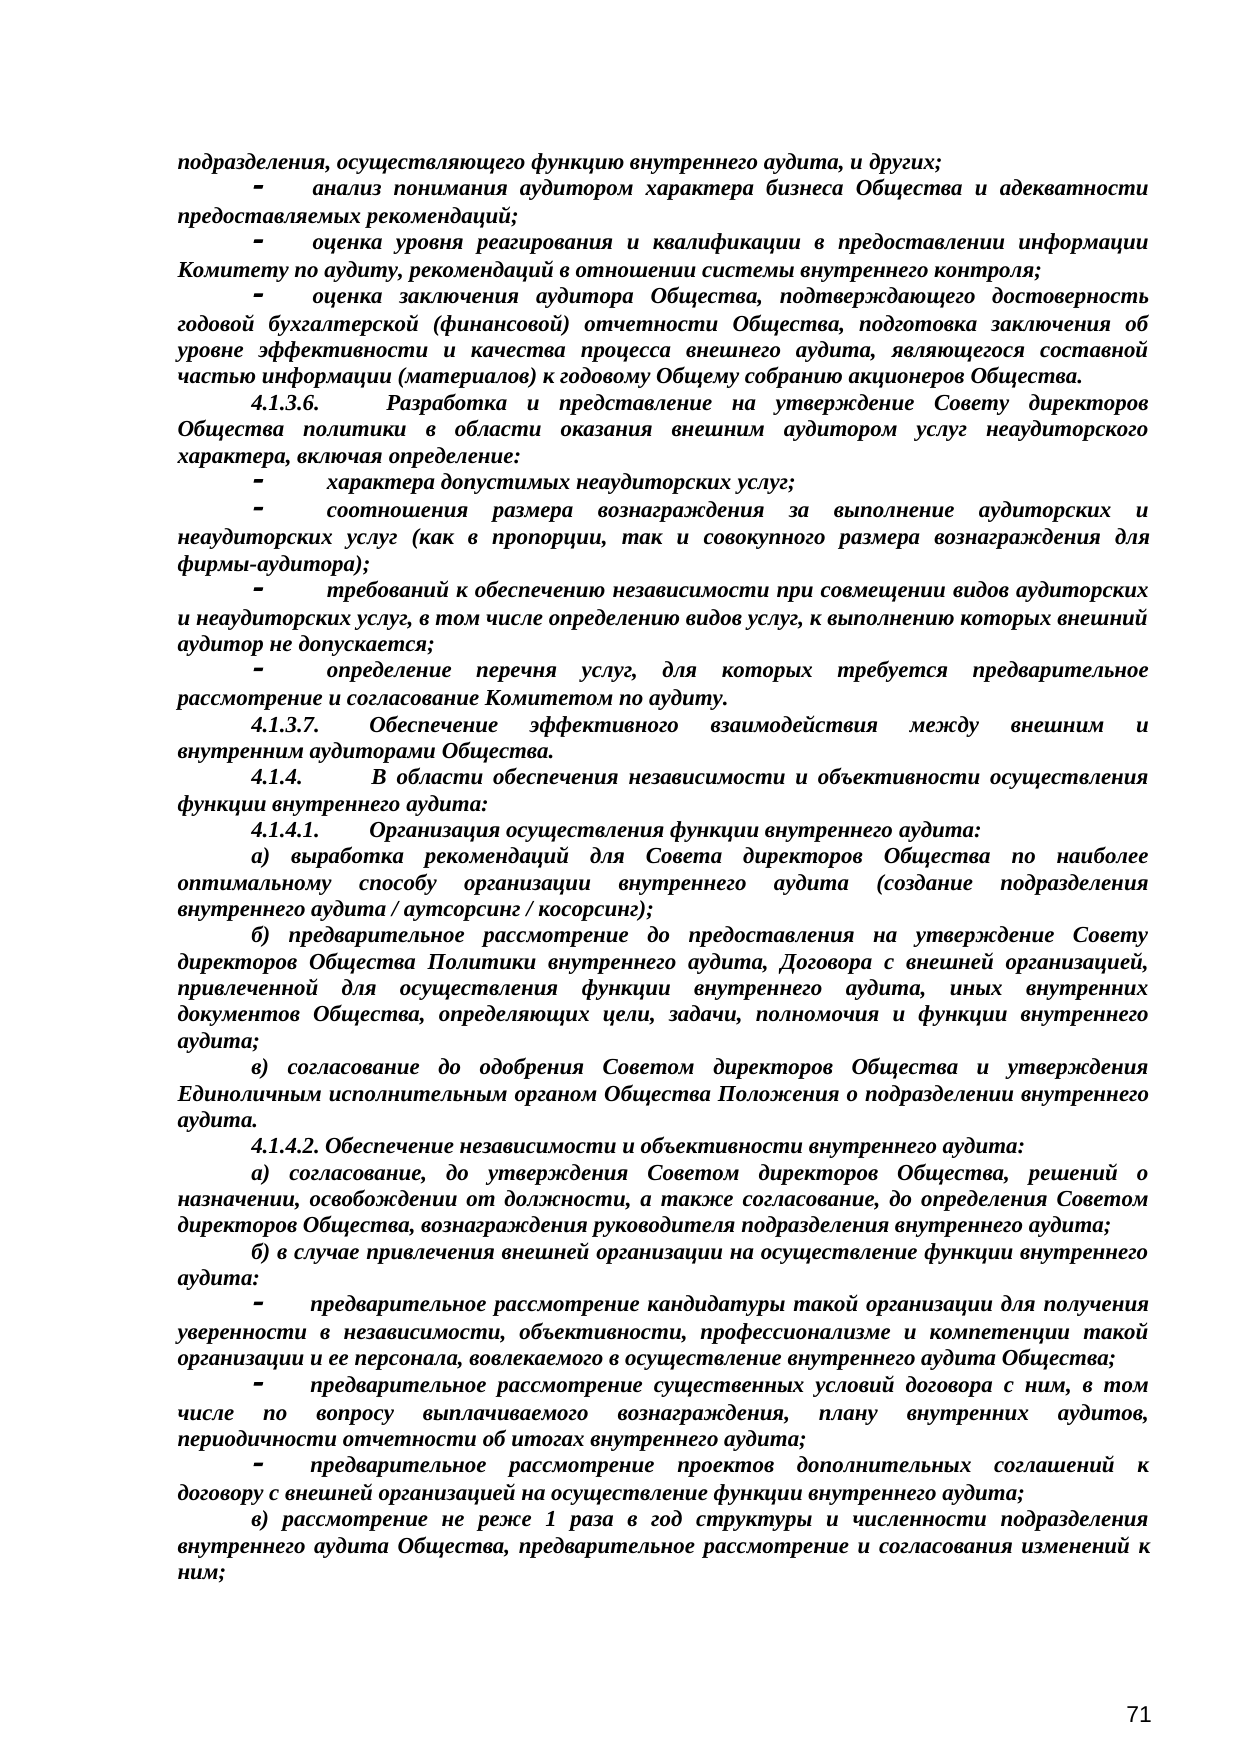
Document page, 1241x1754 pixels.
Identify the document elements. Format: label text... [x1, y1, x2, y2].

list предварительное рассмотрение проектов дополнительных соглашений к договору с внешней организацией на осуществление функции внутреннего аудита; [177, 1451, 1152, 1505]
text в) согласование до одобрения Советом директоров Общества и утверждения Единоличным исполнительным органом Общества Положения о подразделении внутреннего аудита. [177, 1053, 1152, 1132]
list Организация осуществления функции внутреннего аудита: [177, 816, 1152, 842]
list характера допустимых неаудиторских услуг; [177, 468, 1152, 496]
list В области обеспечения независимости и объективности осуществления функции внутреннего аудита: [177, 763, 1152, 816]
text в) рассмотрение не реже 1 раза в год структуры и численности подразделения внутреннего аудита Общества, предварительное рассмотрение и согласования изменений к ним; [177, 1505, 1152, 1584]
text б) в случае привлечения внешней организации на осуществление функции внутреннего аудита: [177, 1238, 1152, 1290]
text б) предварительное рассмотрение до предоставления на утверждение Совету директоров Общества Политики внутреннего аудита, Договора с внешней организацией, привлеченной для осуществления функции внутреннего аудита, иных внутренних документов Общества, определяющих цели, задачи, полномочия и функции внутреннего аудита; [177, 921, 1152, 1053]
text а) согласование, до утверждения Советом директоров Общества, решений о назначении, освобождении от должности, а также согласование, до определения Советом директоров Общества, вознаграждения руководителя подразделения внутреннего аудита; [177, 1159, 1152, 1238]
list предварительное рассмотрение существенных условий договора с ним, в том числе по вопросу выплачиваемого вознаграждения, плану внутренних аудитов, периодичности отчетности об итогах внутреннего аудита; [177, 1371, 1152, 1451]
list Обеспечение эффективного взаимодействия между внешним и внутренним аудиторами Общества. [177, 711, 1152, 763]
list соотношения размера вознаграждения за выполнение аудиторских и неаудиторских услуг (как в пропорции, так и совокупного размера вознаграждения для фирмы-аудитора); [177, 496, 1152, 576]
list определение перечня услуг, для которых требуется предварительное рассмотрение и согласование Комитетом по аудиту. [177, 657, 1152, 711]
list оценка уровня реагирования и квалификации в предоставлении информации Комитету по аудиту, рекомендаций в отношении системы внутреннего контроля; [177, 228, 1152, 282]
list анализ понимания аудитором характера бизнеса Общества и адекватности предоставляемых рекомендаций; [177, 174, 1152, 228]
text а) выработка рекомендаций для Совета директоров Общества по наиболее оптимальному способу организации внутреннего аудита (создание подразделения внутреннего аудита / аутсорсинг / косорсинг); [177, 842, 1152, 921]
list предварительное рассмотрение кандидатуры такой организации для получения уверенности в независимости, объективности, профессионализме и компетенции такой организации и ее персонала, вовлекаемого в осуществление внутреннего аудита Общества; [177, 1290, 1152, 1371]
list оценка заключения аудитора Общества, подтверждающего достоверность годовой бухгалтерской (финансовой) отчетности Общества, подготовка заключения об уровне эффективности и качества процесса внешнего аудита, являющегося составной частью информации (материалов) к годовому Общему собранию акционеров Общества. [177, 282, 1152, 389]
list требований к обеспечению независимости при совмещении видов аудиторских и неаудиторских услуг, в том числе определению видов услуг, к выполнению которых внешний аудитор не допускается; [177, 576, 1152, 657]
list Разработка и представление на утверждение Совету директоров Общества политики в области оказания внешним аудитором услуг неаудиторского характера, включая определение: [177, 389, 1152, 468]
list Обеспечение независимости и объективности внутреннего аудита: [177, 1132, 1152, 1159]
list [177, 148, 1152, 174]
